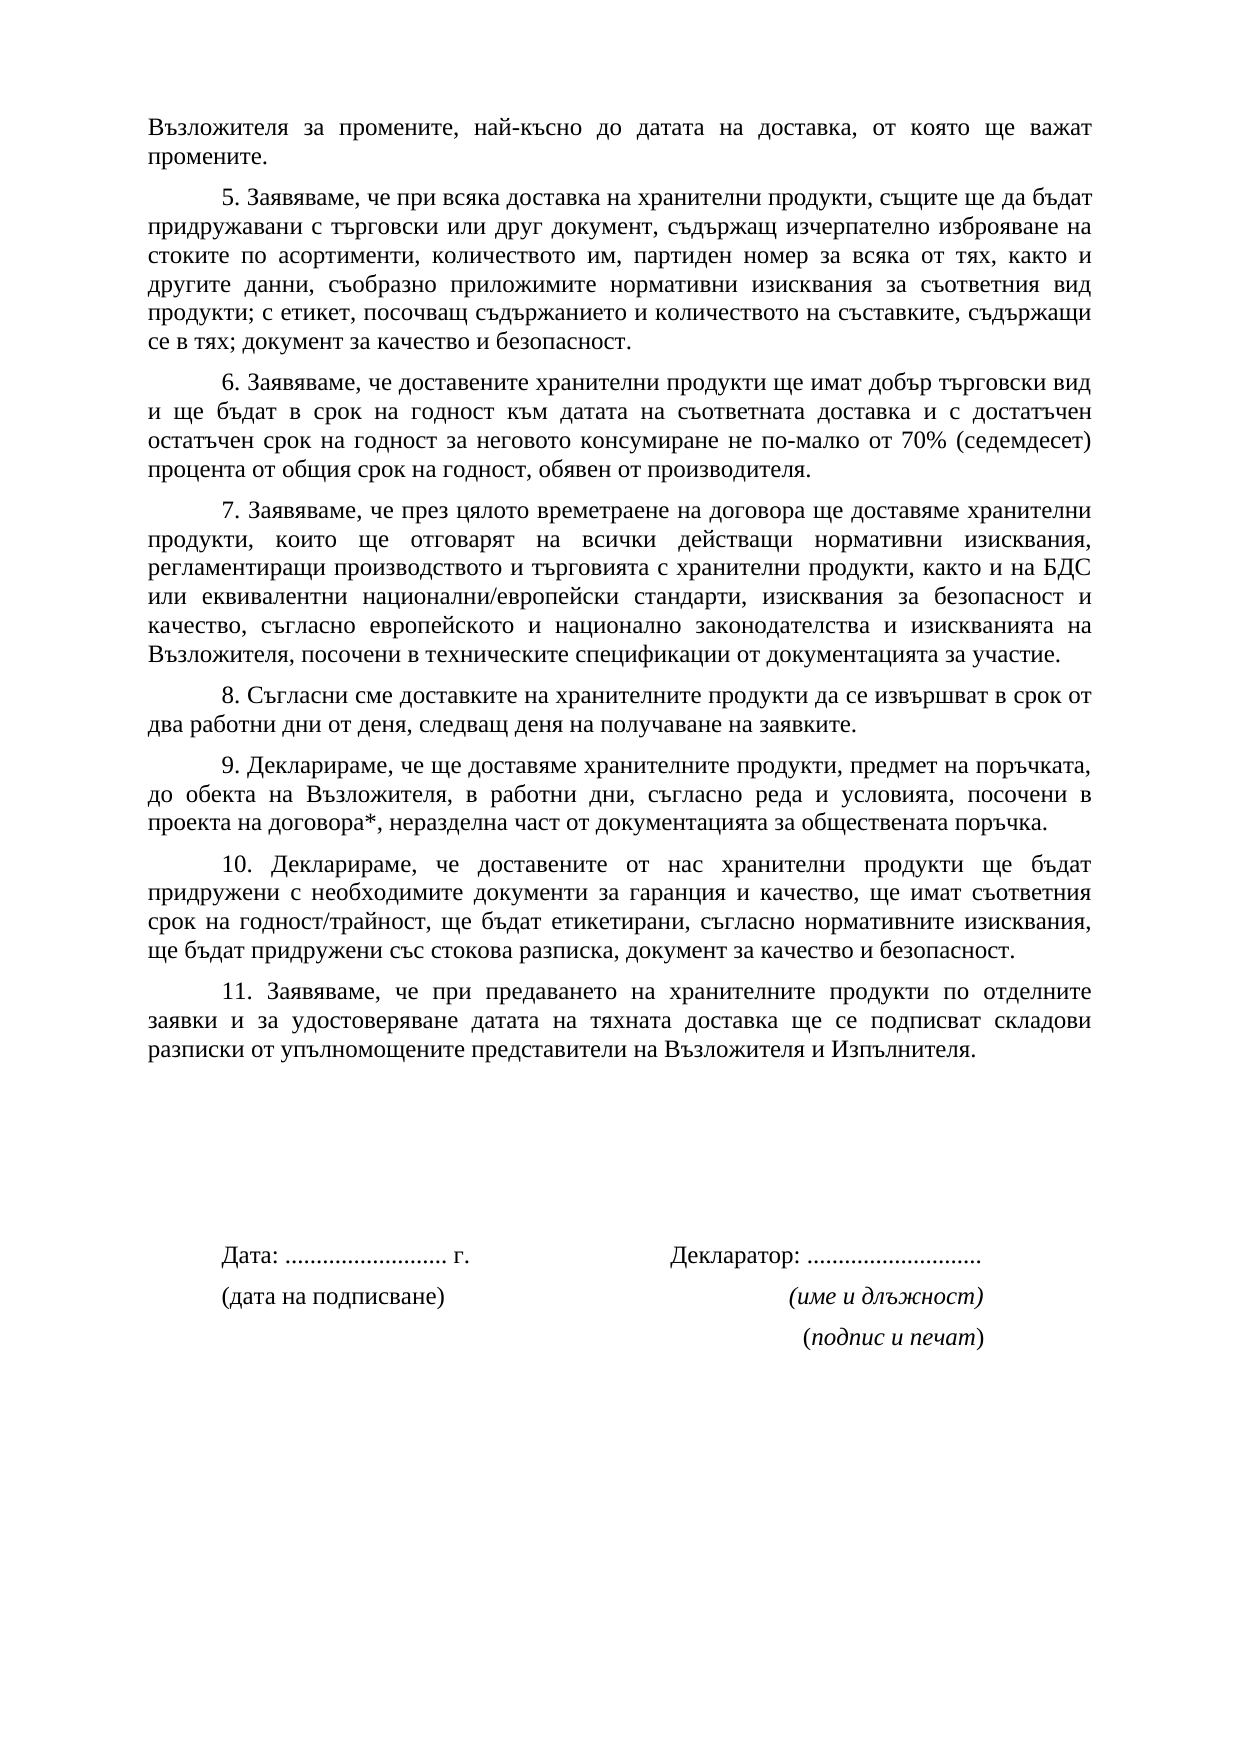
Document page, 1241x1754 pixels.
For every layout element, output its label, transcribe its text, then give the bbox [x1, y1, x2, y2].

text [148, 112, 1093, 170]
text 9. Декларираме, че ще доставяме хранителните продукти, предмет на поръчката, до обекта на Възложителя, в работни дни, съгласно реда и условията, посочени в проекта на договора*, неразделна част от документацията за обществената поръчка. [148, 750, 1093, 836]
text 7. Заявяваме, че през цялото времетраене на договора ще доставяме хранителни продукти, които ще отговарят на всички действащи нормативни изисквания, регламентиращи производството и търговията с хранителни продукти, както и на БДС или еквивалентни национални/европейски стандарти, изисквания за безопасност и качество, съгласно европейското и национално законодателства и изискванията на Възложителя, посочени в техническите спецификации от документацията за участие. [148, 495, 1093, 667]
text 8. Съгласни сме доставките на хранителните продукти да се извършват в срок от два работни дни от деня, следващ деня на получаване на заявките. [148, 680, 1093, 737]
text 10. Декларираме, че доставените от нас хранителни продукти ще бъдат придружени с необходимите документи за гаранция и качество, ще имат съответния срок на годност/трайност, ще бъдат етикетирани, съгласно нормативните изисквания, ще бъдат придружени със стокова разписка, документ за качество и безопасност. [148, 849, 1093, 964]
text (подпис и печат) [148, 1322, 1093, 1351]
text 6. Заявяваме, че доставените хранителни продукти ще имат добър търговски вид и ще бъдат в срок на годност към датата на съответната доставка и с достатъчен остатъчен срок на годност за неговото консумиране не по-малко от 70% (седемдесет) процента от общия срок на годност, обявен от производителя. [148, 367, 1093, 482]
text 11. Заявяваме, че при предаването на хранителните продукти по отделните заявки и за удостоверяване датата на тяхната доставка ще се подписват складови разписки от упълномощените представители на Възложителя и Изпълнителя. [148, 976, 1093, 1062]
text (дата на подписване) (име и длъжност) [148, 1281, 1093, 1310]
text 5. Заявяваме, че при всяка доставка на хранителни продукти, същите ще да бъдат придружавани с търговски или друг документ, съдържащ изчерпателно изброяване на стоките по асортименти, количеството им, партиден номер за всяка от тях, както и другите данни, съобразно приложимите нормативни изисквания за съответния вид продукти; с етикет, посочващ съдържанието и количеството на съставките, съдържащи се в тях; документ за качество и безопасност. [148, 182, 1093, 355]
text Дата: .......................... г. Декларатор: ............................ [148, 1240, 1093, 1269]
